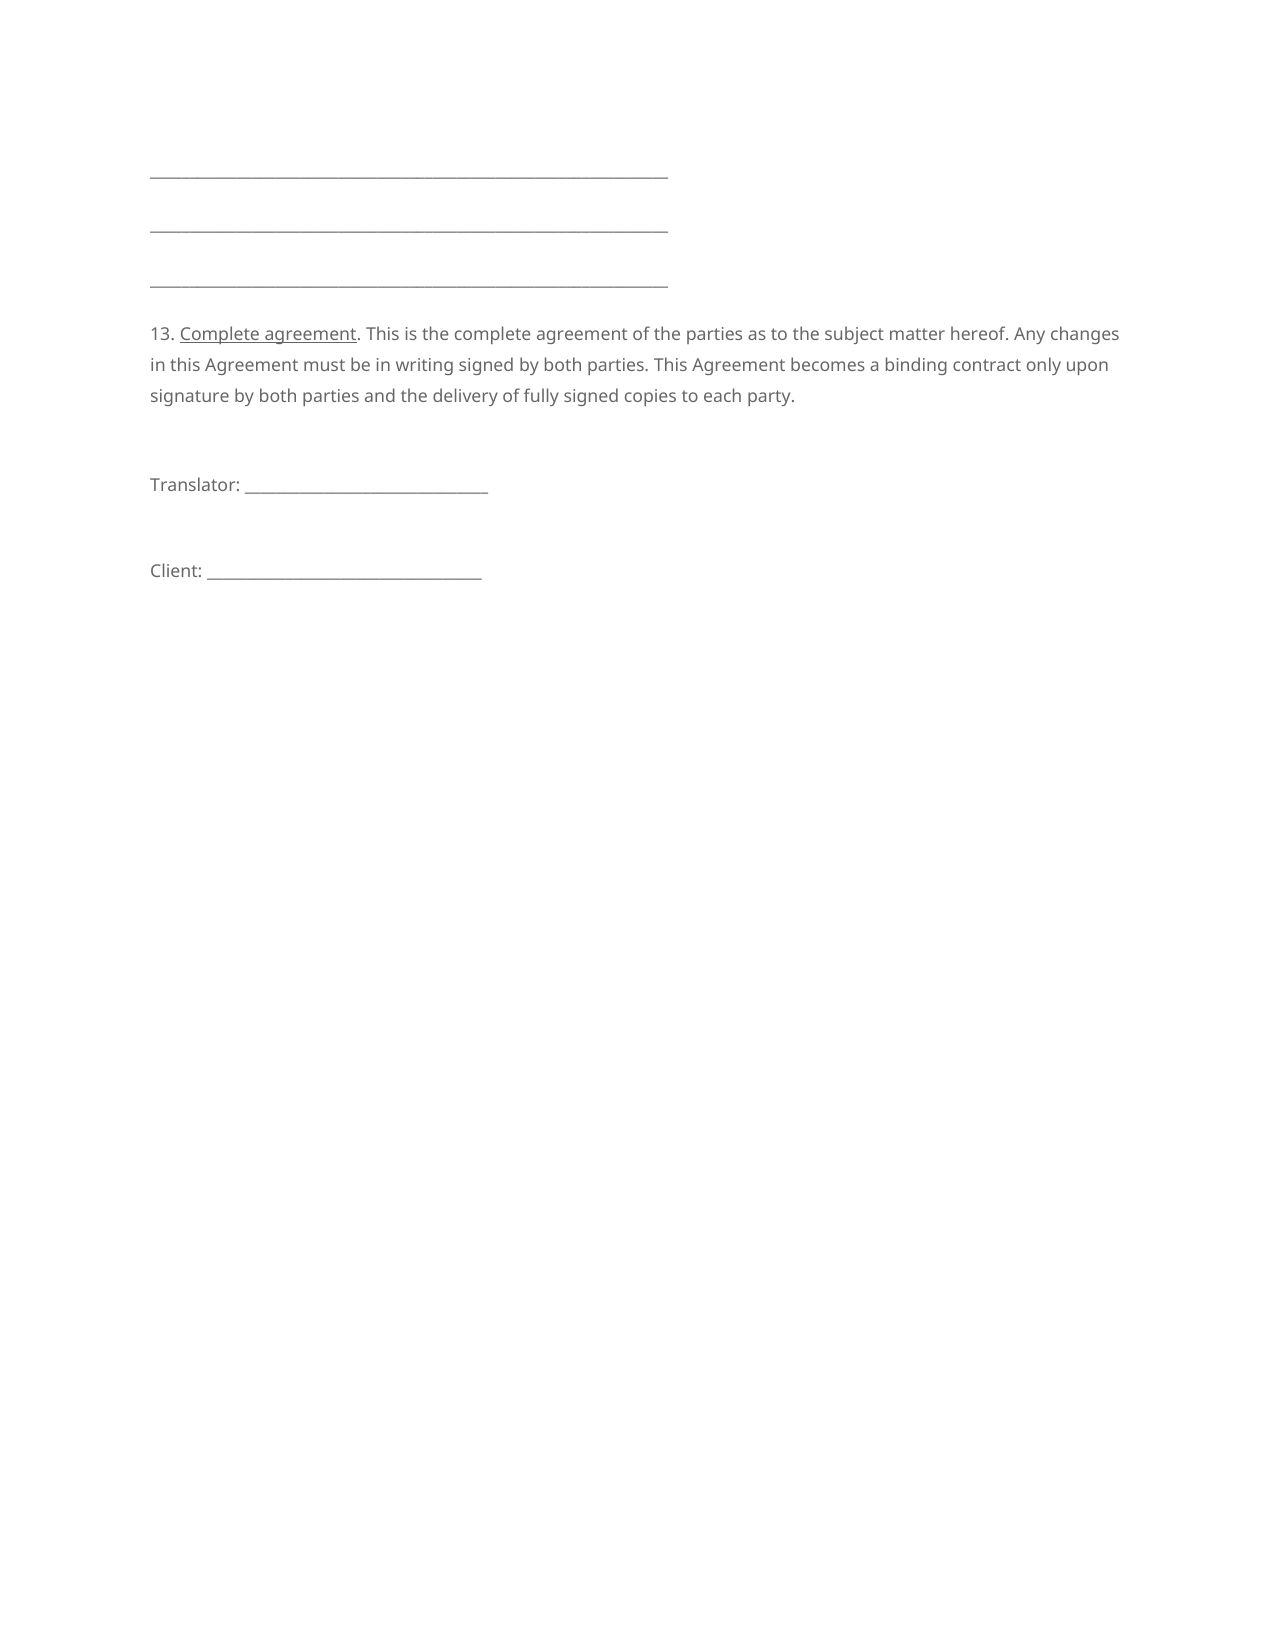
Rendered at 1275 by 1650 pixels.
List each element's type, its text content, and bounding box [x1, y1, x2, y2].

text Client: ___________________________________ [150, 520, 1125, 583]
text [150, 150, 1125, 181]
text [150, 205, 1125, 236]
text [150, 259, 1125, 291]
text Translator: _______________________________ [150, 466, 1125, 497]
text 13. Complete agreement. This is the complete agreement of the parties as to the subject matter hereof. Any changes in this Agreement must be in writing signed by both parties. This Agreement becomes a binding contract only upon signature by both parties and the delivery of fully signed copies to each party. [150, 314, 1125, 408]
